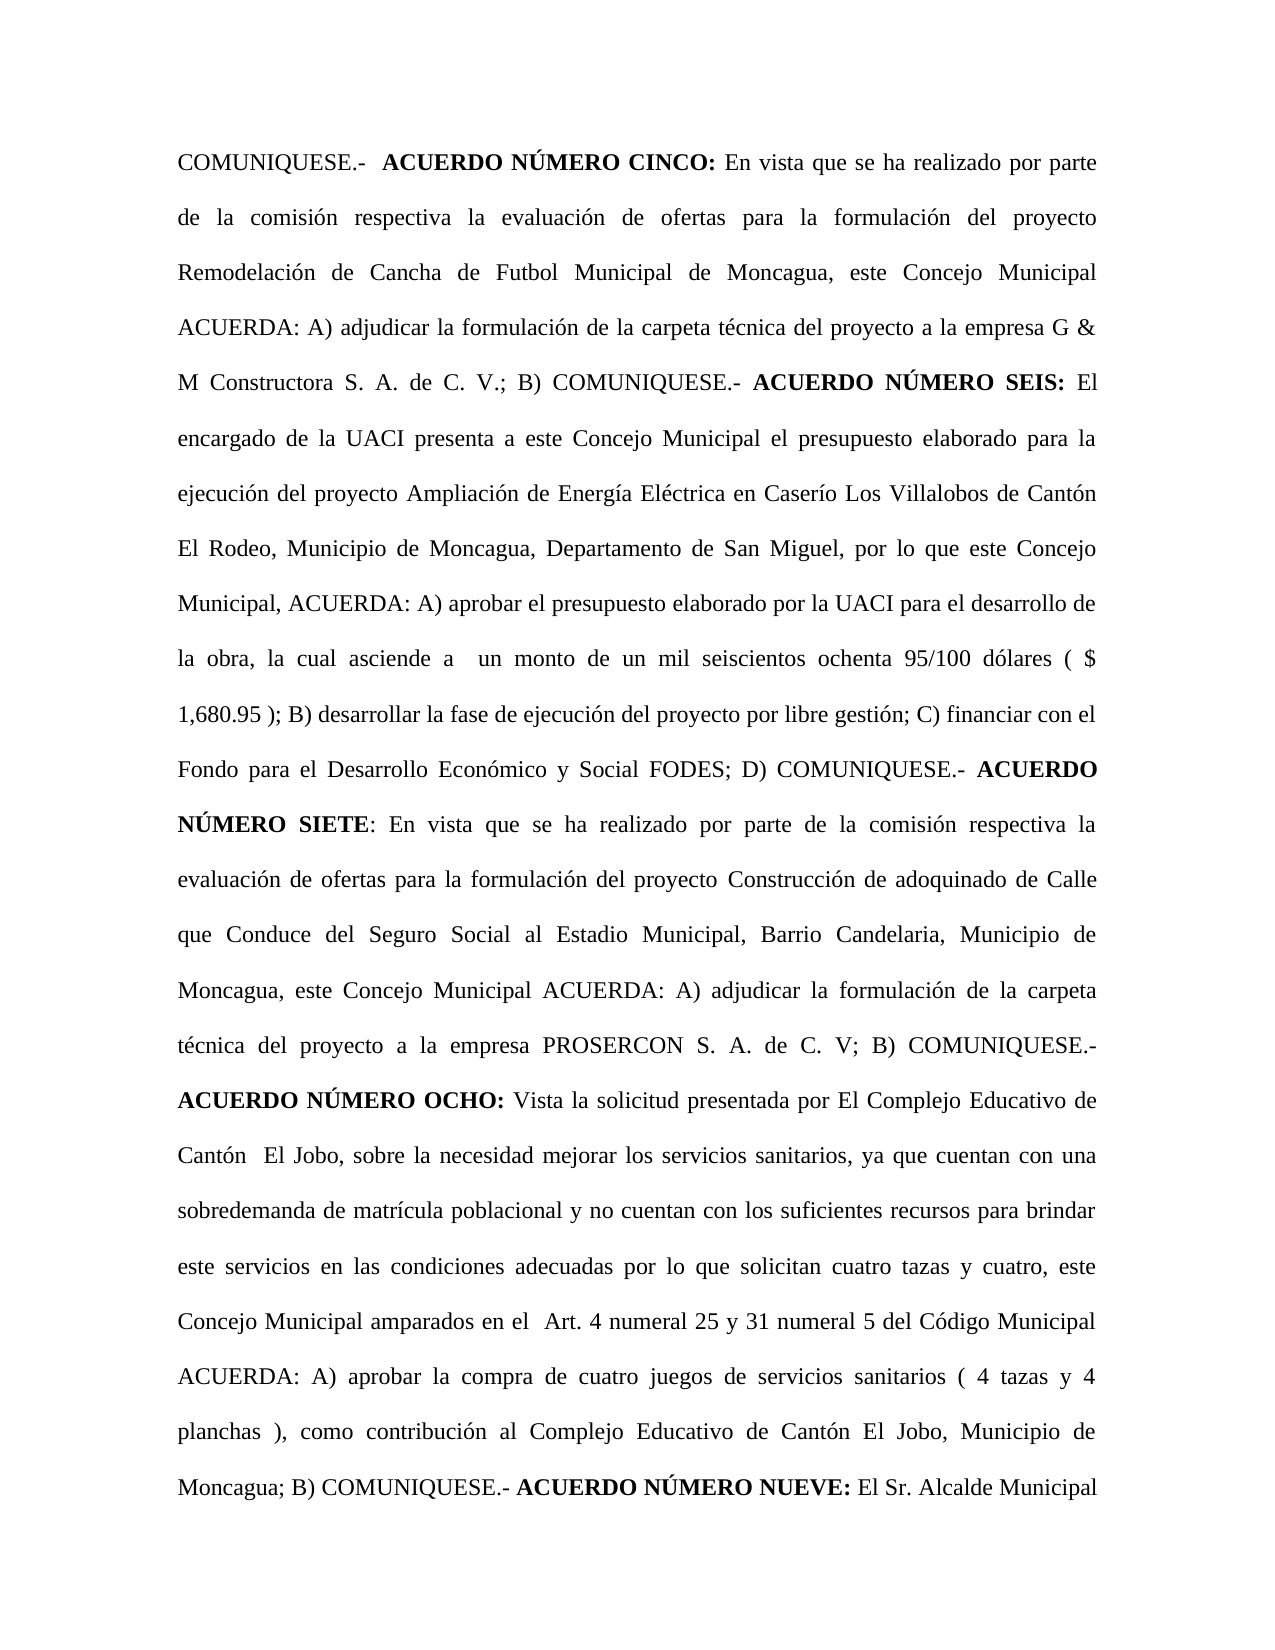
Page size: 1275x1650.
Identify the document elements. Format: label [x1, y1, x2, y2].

text [177, 148, 1098, 1500]
